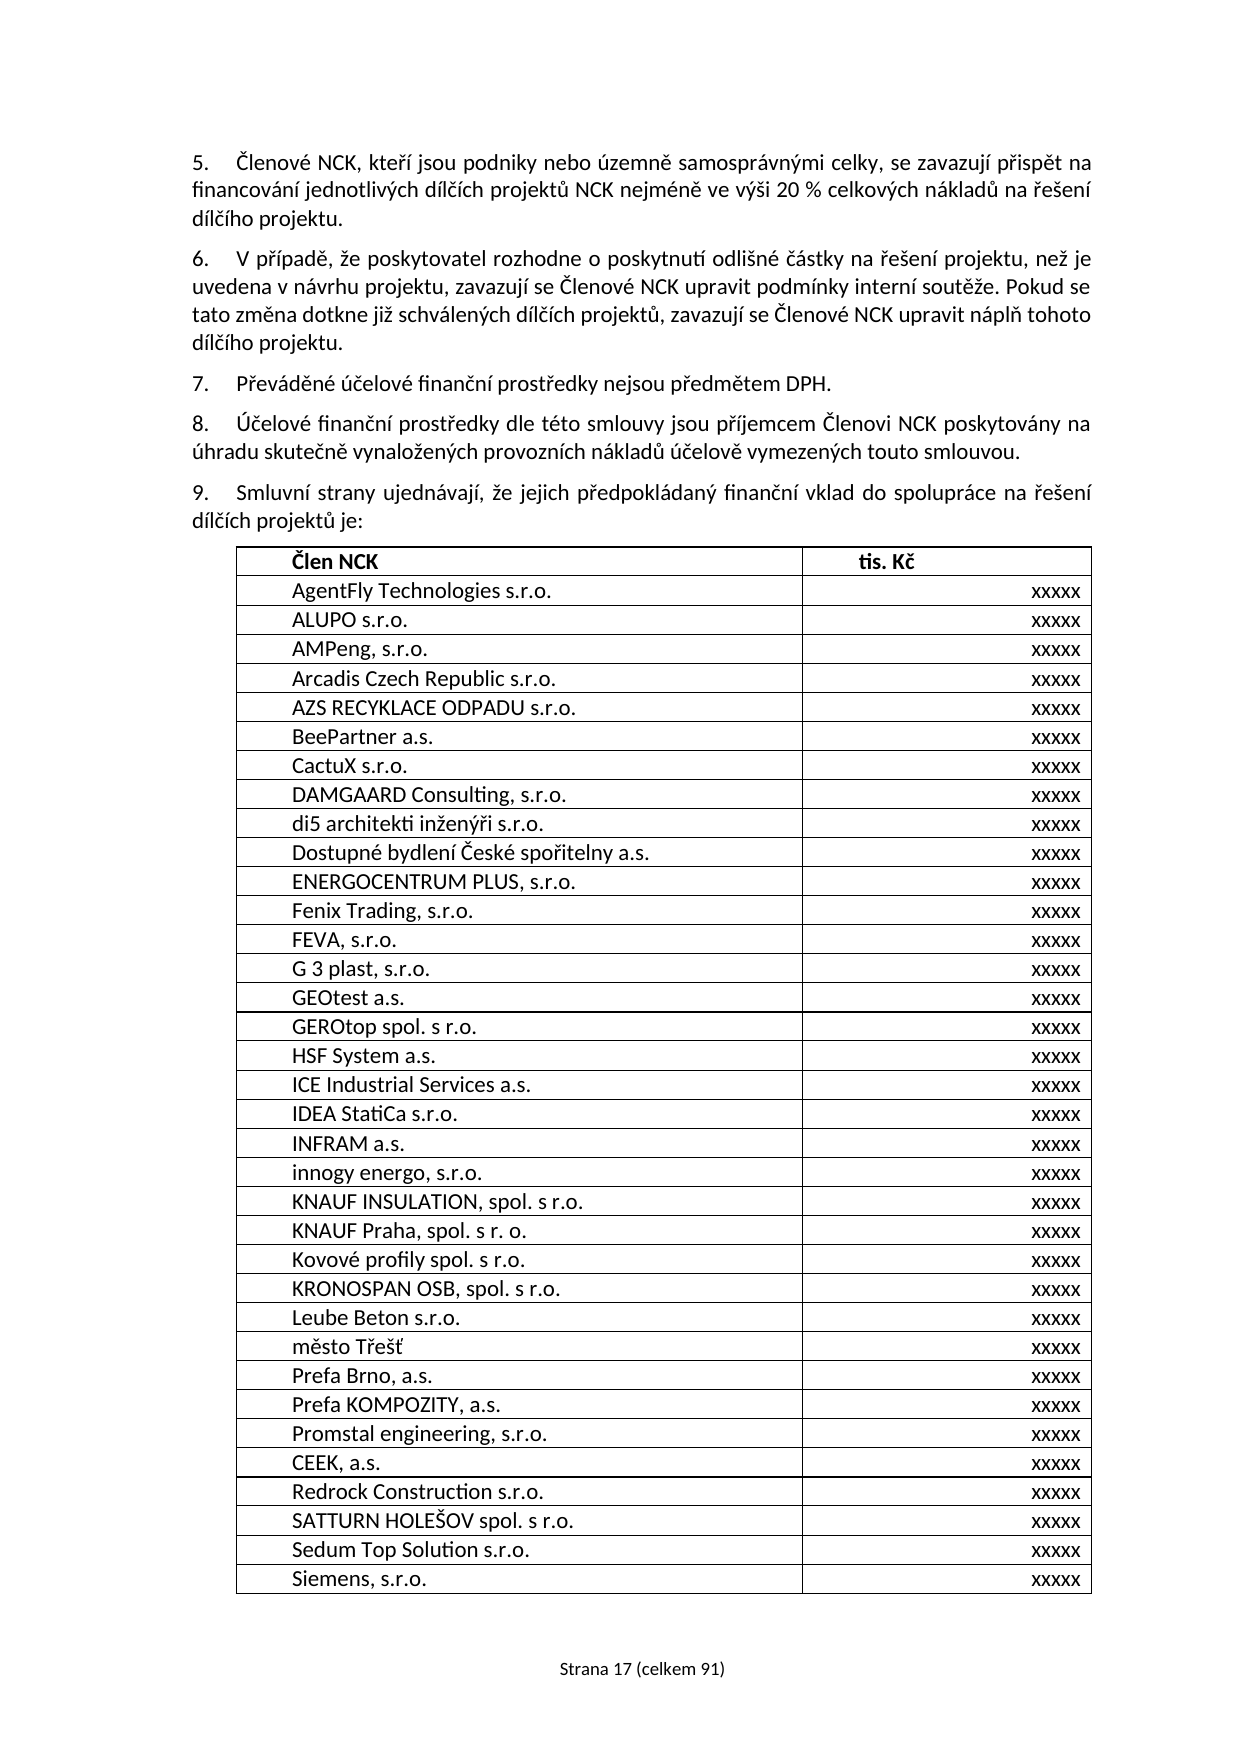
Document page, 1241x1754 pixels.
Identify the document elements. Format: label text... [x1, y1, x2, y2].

table_cell KNAUF INSULATION, spol. s r.o. [237, 1187, 802, 1215]
table_cell xxxxx [803, 664, 1091, 692]
table_cell INFRAM a.s. [237, 1129, 802, 1157]
text 7. Převáděné účelové finanční prostředky nejsou předmětem DPH. [192, 369, 1093, 397]
table_cell Redrock Construction s.r.o. [237, 1478, 802, 1505]
table_header tis. Kč [803, 548, 1091, 575]
table_cell xxxxx [803, 1419, 1091, 1447]
table_cell DAMGAARD Consulting, s.r.o. [237, 780, 802, 808]
table_cell ICE Industrial Services a.s. [237, 1071, 802, 1098]
table_cell xxxxx [803, 1013, 1091, 1040]
table_cell xxxxx [803, 1390, 1091, 1418]
table_cell xxxxx [803, 1071, 1091, 1098]
table_cell xxxxx [803, 780, 1091, 808]
table_cell di5 architekti inženýři s.r.o. [237, 809, 802, 837]
table_cell KRONOSPAN OSB, spol. s r.o. [237, 1274, 802, 1302]
table_cell ALUPO s.r.o. [237, 606, 802, 633]
table_cell HSF System a.s. [237, 1041, 802, 1069]
table_cell xxxxx [803, 1129, 1091, 1157]
table_cell xxxxx [803, 1506, 1091, 1534]
table_cell xxxxx [803, 983, 1091, 1011]
table_cell Arcadis Czech Republic s.r.o. [237, 664, 802, 692]
table_cell Prefa KOMPOZITY, a.s. [237, 1390, 802, 1418]
table_cell xxxxx [803, 896, 1091, 924]
table_cell xxxxx [803, 1041, 1091, 1069]
table_cell xxxxx [803, 722, 1091, 750]
table_cell xxxxx [803, 954, 1091, 982]
table_cell Kovové profily spol. s r.o. [237, 1245, 802, 1273]
table_cell CEEK, a.s. [237, 1448, 802, 1476]
table_cell xxxxx [803, 635, 1091, 663]
table_cell IDEA StatiCa s.r.o. [237, 1100, 802, 1128]
table_cell xxxxx [803, 576, 1091, 604]
table_cell xxxxx [803, 606, 1091, 633]
table_cell xxxxx [803, 925, 1091, 953]
table_cell CactuX s.r.o. [237, 751, 802, 779]
table_cell Fenix Trading, s.r.o. [237, 896, 802, 924]
table_cell xxxxx [803, 838, 1091, 866]
table_cell xxxxx [803, 1245, 1091, 1273]
table_cell xxxxx [803, 1303, 1091, 1331]
table_cell Siemens, s.r.o. [237, 1565, 802, 1593]
table_cell Prefa Brno, a.s. [237, 1361, 802, 1389]
text 8. Účelové finanční prostředky dle této smlouvy jsou příjemcem Členovi NCK poskytovány na úhradu skutečně vynaložených provozních nákladů účelově vymezených touto smlouvou. [192, 409, 1093, 465]
text 6. V případě, že poskytovatel rozhodne o poskytnutí odlišné částky na řešení projektu, než je uvedena v návrhu projektu, zavazují se Členové NCK upravit podmínky interní soutěže. Pokud se tato změna dotkne již schválených dílčích projektů, zavazují se Členové NCK upravit náplň tohoto dílčího projektu. [192, 244, 1093, 356]
text 9. Smluvní strany ujednávají, že jejich předpokládaný finanční vklad do spolupráce na řešení dílčích projektů je: [192, 478, 1093, 534]
table_cell Sedum Top Solution s.r.o. [237, 1536, 802, 1563]
table_cell FEVA, s.r.o. [237, 925, 802, 953]
table_cell KNAUF Praha, spol. s r. o. [237, 1216, 802, 1244]
table_cell GEROtop spol. s r.o. [237, 1013, 802, 1040]
table_cell xxxxx [803, 1565, 1091, 1593]
table_cell xxxxx [803, 1361, 1091, 1389]
table_cell xxxxx [803, 1100, 1091, 1128]
table_cell xxxxx [803, 1158, 1091, 1186]
table_cell BeePartner a.s. [237, 722, 802, 750]
table_cell xxxxx [803, 1187, 1091, 1215]
table_cell město Třešť [237, 1332, 802, 1360]
table_cell xxxxx [803, 809, 1091, 837]
table_cell xxxxx [803, 867, 1091, 895]
table_cell GEOtest a.s. [237, 983, 802, 1011]
text 5. Členové NCK, kteří jsou podniky nebo územně samosprávnými celky, se zavazují přispět na financování jednotlivých dílčích projektů NCK nejméně ve výši 20 % celkových nákladů na řešení dílčího projektu. [192, 148, 1093, 232]
table_cell AZS RECYKLACE ODPADU s.r.o. [237, 693, 802, 721]
table_cell AgentFly Technologies s.r.o. [237, 576, 802, 604]
table_cell Dostupné bydlení České spořitelny a.s. [237, 838, 802, 866]
table_cell xxxxx [803, 1448, 1091, 1476]
table_cell Promstal engineering, s.r.o. [237, 1419, 802, 1447]
table_cell xxxxx [803, 1536, 1091, 1563]
table_cell SATTURN HOLEŠOV spol. s r.o. [237, 1506, 802, 1534]
table_cell innogy energo, s.r.o. [237, 1158, 802, 1186]
table_header Člen NCK [237, 548, 802, 575]
table_cell xxxxx [803, 1478, 1091, 1505]
table_cell xxxxx [803, 1216, 1091, 1244]
table_cell Leube Beton s.r.o. [237, 1303, 802, 1331]
table_cell AMPeng, s.r.o. [237, 635, 802, 663]
table_cell xxxxx [803, 751, 1091, 779]
table_cell ENERGOCENTRUM PLUS, s.r.o. [237, 867, 802, 895]
table_cell G 3 plast, s.r.o. [237, 954, 802, 982]
table_cell xxxxx [803, 1274, 1091, 1302]
table_cell xxxxx [803, 1332, 1091, 1360]
table_cell xxxxx [803, 693, 1091, 721]
